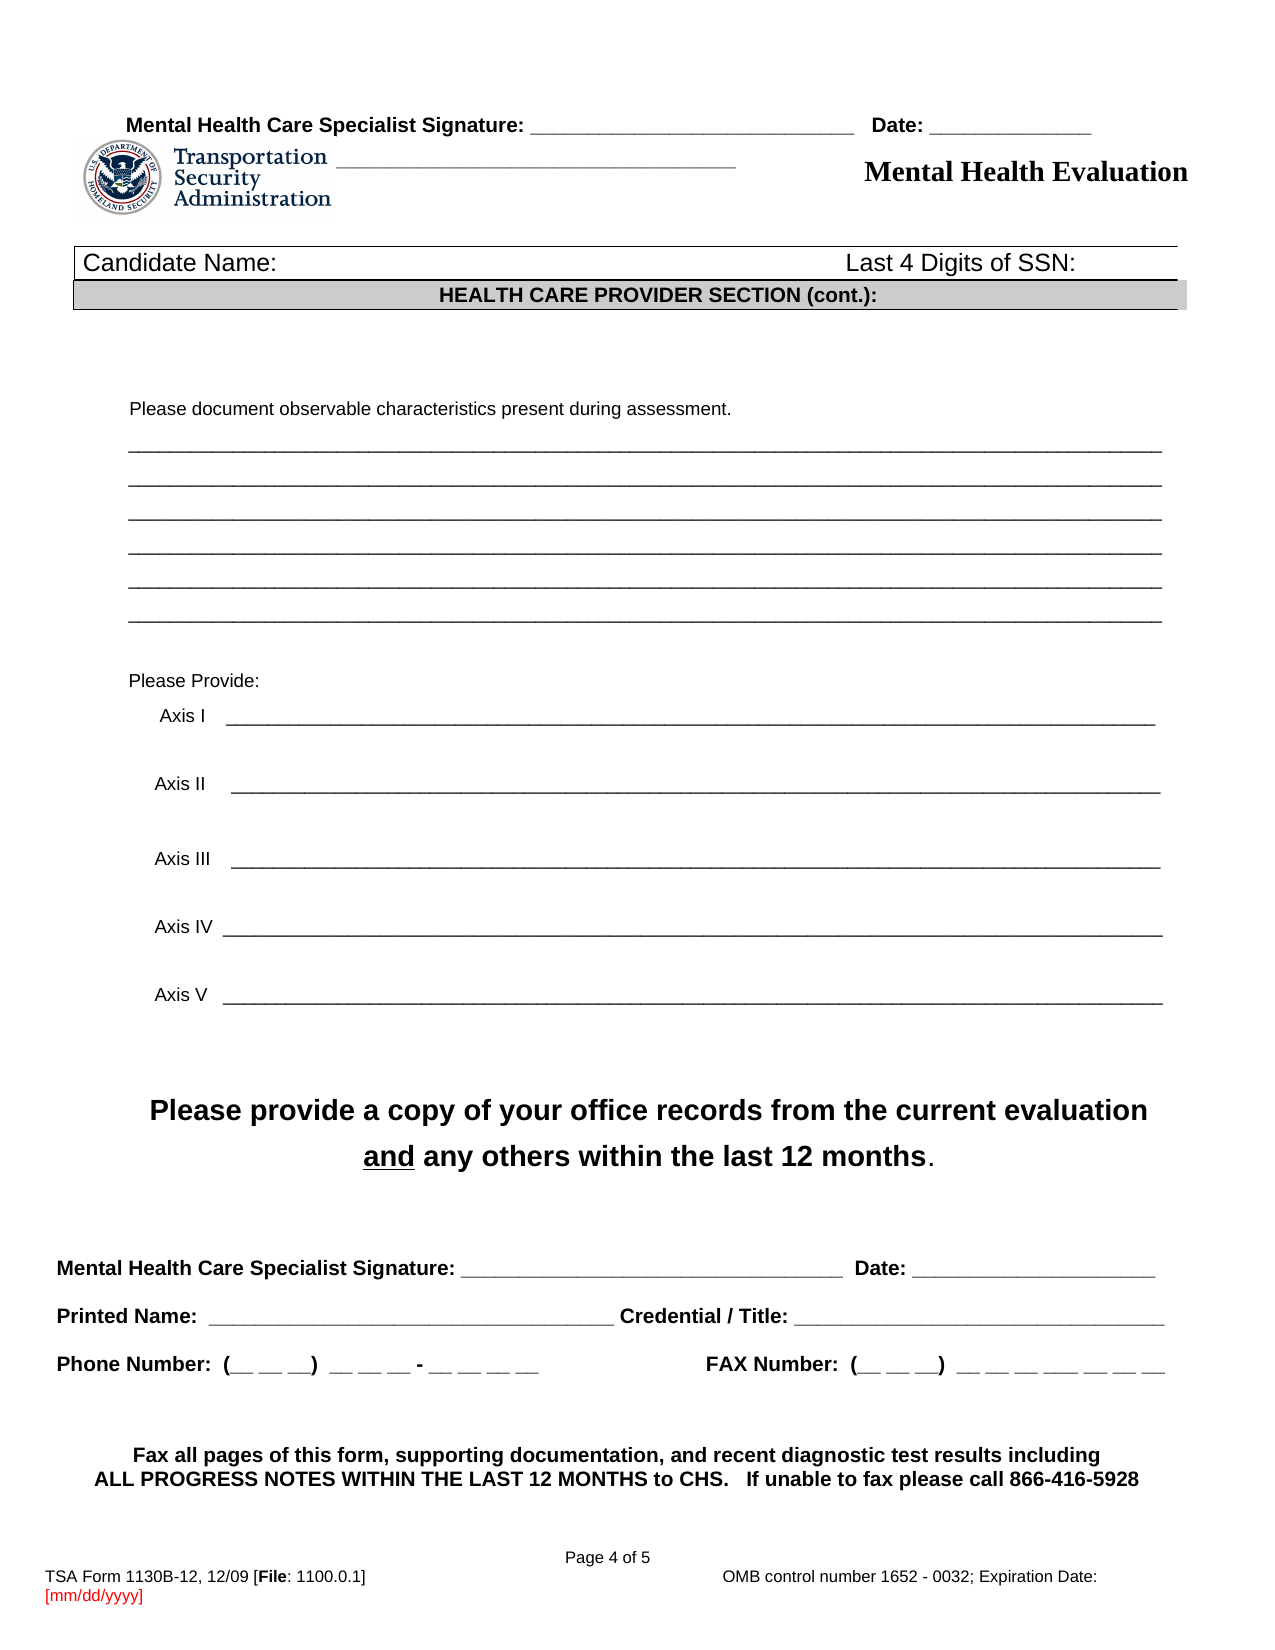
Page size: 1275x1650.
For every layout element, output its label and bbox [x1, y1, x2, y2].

table_header [45, 113, 1189, 1490]
